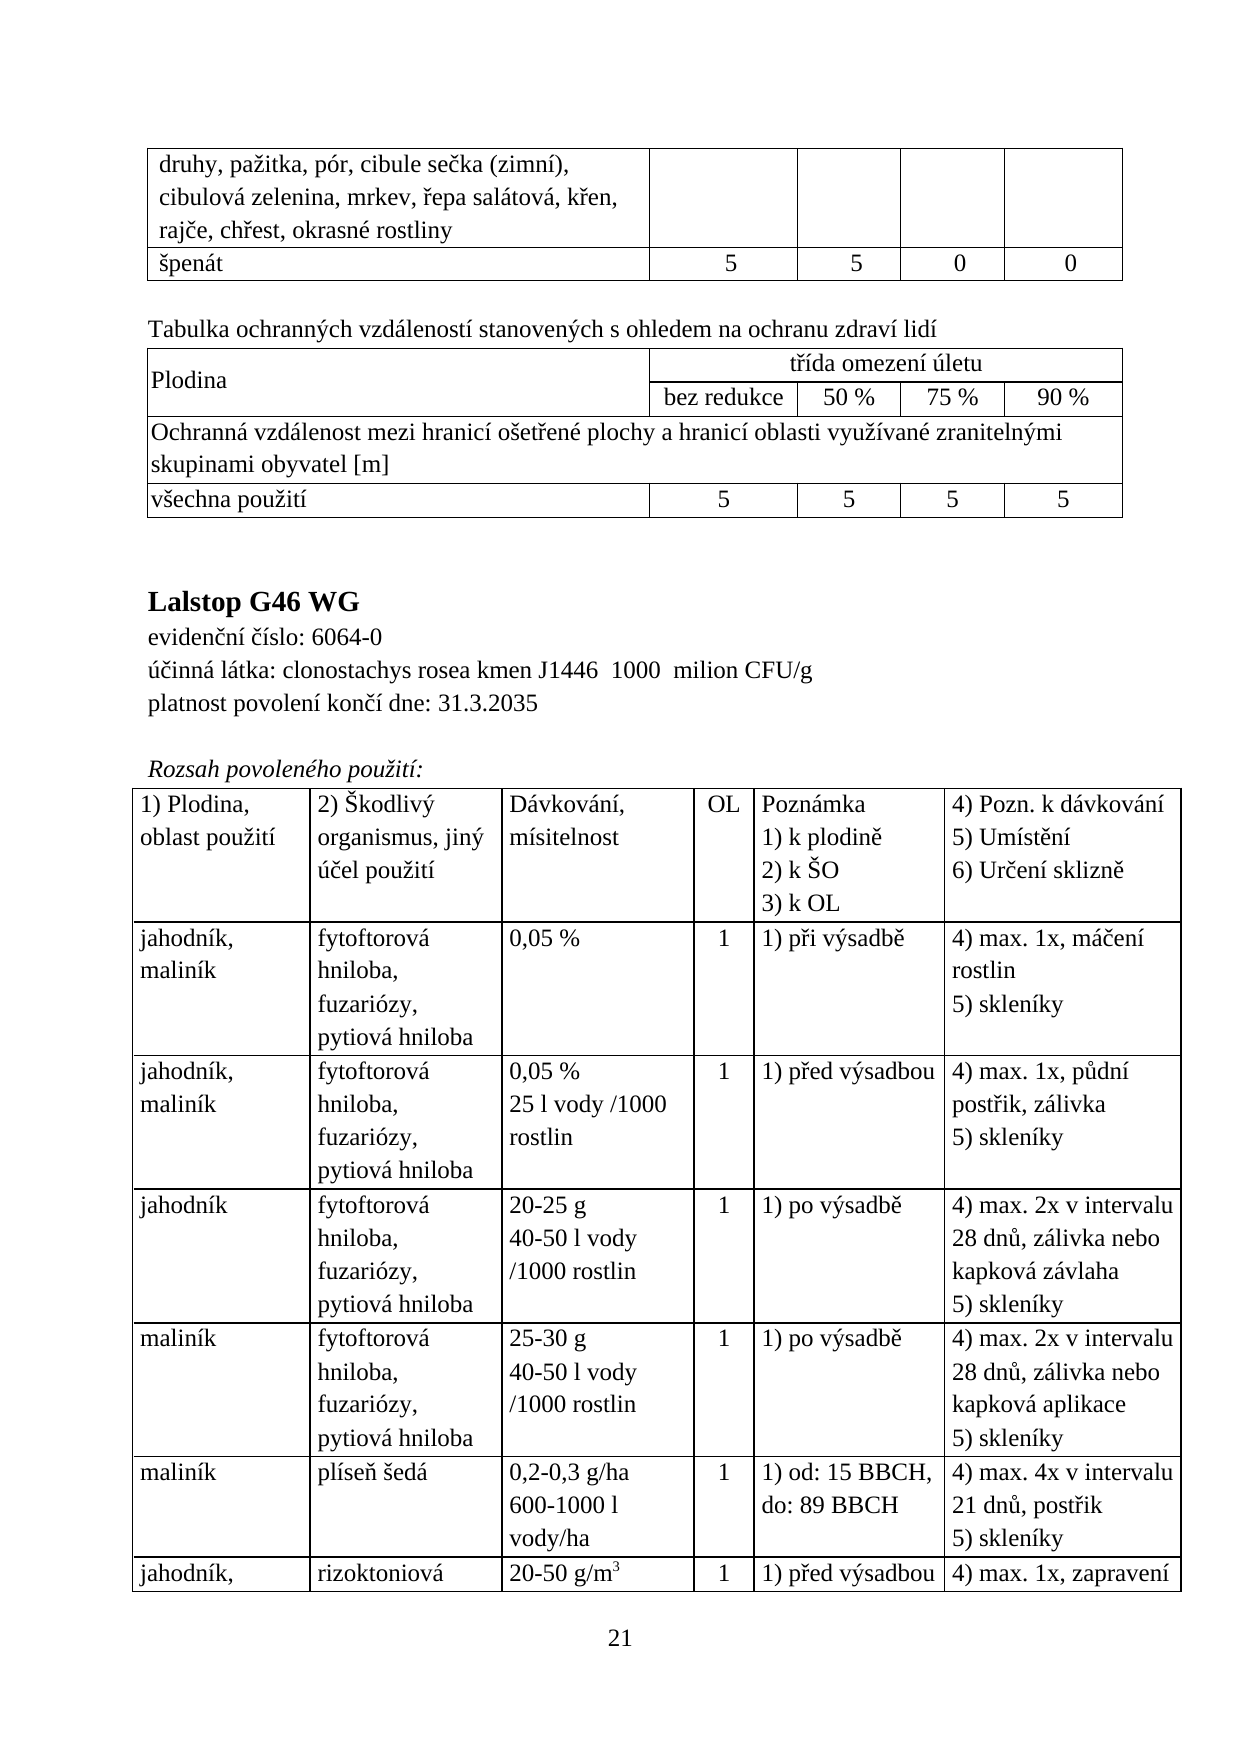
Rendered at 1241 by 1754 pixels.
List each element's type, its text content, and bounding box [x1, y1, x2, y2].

table_cell 0 [901, 248, 1004, 280]
table_header třída omezení úletu [650, 349, 1122, 381]
table_cell 1) při výsadbě [755, 923, 944, 1055]
table_cell 20-25 g 40-50 l vody /1000 rostlin [503, 1190, 693, 1322]
table_cell 5 [798, 484, 900, 517]
table_header OL [695, 789, 753, 921]
table_cell 4) max. 4x v intervalu 21 dnů, postřik 5) skleníky [945, 1457, 1180, 1556]
text platnost povolení končí dne: 31.3.2035 [148, 688, 1093, 717]
table_cell jahodník [133, 1189, 309, 1322]
table_cell 1) před výsadbou [755, 1558, 944, 1591]
table_cell fytoftorová hniloba, fuzariózy, pytiová hniloba [311, 1056, 501, 1188]
text Lalstop G46 WG [148, 584, 1093, 617]
table_cell 5 [901, 484, 1004, 517]
table_cell fytoftorová hniloba, fuzariózy, pytiová hniloba [311, 923, 501, 1055]
table_cell 1 [695, 1457, 753, 1556]
table_cell špenát [148, 248, 649, 280]
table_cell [945, 1558, 1180, 1591]
table_cell 1) po výsadbě [755, 1190, 944, 1322]
table_cell jahodník, maliník [133, 1056, 309, 1188]
table_cell Ochranná vzdálenost mezi hranicí ošetřené plochy a hranicí oblasti využívané zranitelnými skupinami obyvatel [m] [148, 417, 1122, 483]
table_cell fytoftorová hniloba, fuzariózy, pytiová hniloba [311, 1190, 501, 1322]
table_cell 75 % [901, 383, 1004, 416]
table_cell 25-30 g 40-50 l vody /1000 rostlin [503, 1324, 693, 1456]
table_cell 50 % [798, 383, 900, 416]
table_cell maliník [133, 1457, 309, 1556]
table_header Plodina [148, 349, 649, 416]
table_cell 1) od: 15 BBCH, do: 89 BBCH [755, 1457, 944, 1556]
table_cell 0,2-0,3 g/ha 600-1000 l vody/ha [503, 1457, 693, 1556]
table_cell 5 [650, 484, 797, 517]
table_cell 0 [901, 149, 1004, 247]
table_cell jahodník, maliník [133, 1557, 309, 1591]
table_cell 0,05 % 25 l vody /1000 rostlin [503, 1056, 693, 1188]
table_cell 4) max. 2x v intervalu 28 dnů, zálivka nebo kapková závlaha 5) skleníky [945, 1190, 1180, 1322]
table_cell jahodník, maliník [133, 922, 309, 1055]
table_header Poznámka 1) k plodině 2) k ŠO 3) k OL [755, 789, 944, 921]
table_cell 1) před výsadbou [755, 1056, 944, 1188]
table_cell 4) max. 1x, půdní postřik, zálivka 5) skleníky [945, 1056, 1180, 1188]
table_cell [311, 1558, 501, 1591]
table_cell 1 [695, 1190, 753, 1322]
table_cell 0 [1005, 248, 1122, 280]
table_cell 5 [650, 149, 797, 247]
text účinná látka: clonostachys rosea kmen J1446 1000 milion CFU/g [148, 655, 1093, 684]
table_cell 0 [798, 149, 900, 247]
table_header 2) Škodlivý organismus, jiný účel použití [311, 789, 501, 921]
table_cell maliník [133, 1323, 309, 1456]
table_cell 5 [798, 248, 900, 280]
table_cell fytoftorová hniloba, fuzariózy, pytiová hniloba [311, 1324, 501, 1456]
table_cell 5 [1005, 484, 1122, 517]
table_cell plíseň šedá [311, 1457, 501, 1556]
table_cell 4) max. 1x, máčení rostlin 5) skleníky [945, 923, 1180, 1055]
table_cell 5 [650, 248, 797, 280]
table_cell 1 [695, 923, 753, 1055]
text evidenční číslo: 6064-0 [148, 622, 1093, 651]
table_cell 1) po výsadbě [755, 1324, 944, 1456]
text Tabulka ochranných vzdáleností stanovených s ohledem na ochranu zdraví lidí [148, 314, 1093, 343]
table_cell 0 [1005, 149, 1122, 247]
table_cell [148, 149, 649, 247]
table_header 1) Plodina, oblast použití [133, 789, 309, 921]
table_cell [503, 1558, 693, 1591]
table_cell všechna použití [148, 484, 649, 517]
table_cell 0,05 % [503, 923, 693, 1055]
table_cell 90 % [1005, 383, 1122, 416]
table_cell 1 [695, 1324, 753, 1456]
table_cell 4) max. 2x v intervalu 28 dnů, zálivka nebo kapková aplikace 5) skleníky [945, 1324, 1180, 1456]
table_cell bez redukce [650, 383, 797, 416]
table_header 4) Pozn. k dávkování 5) Umístění 6) Určení sklizně [945, 789, 1180, 921]
text Rozsah povoleného použití: [148, 754, 1093, 783]
table_cell 1 [695, 1056, 753, 1188]
table_header Dávkování, mísitelnost [503, 789, 693, 921]
table_cell 1 [695, 1558, 753, 1591]
